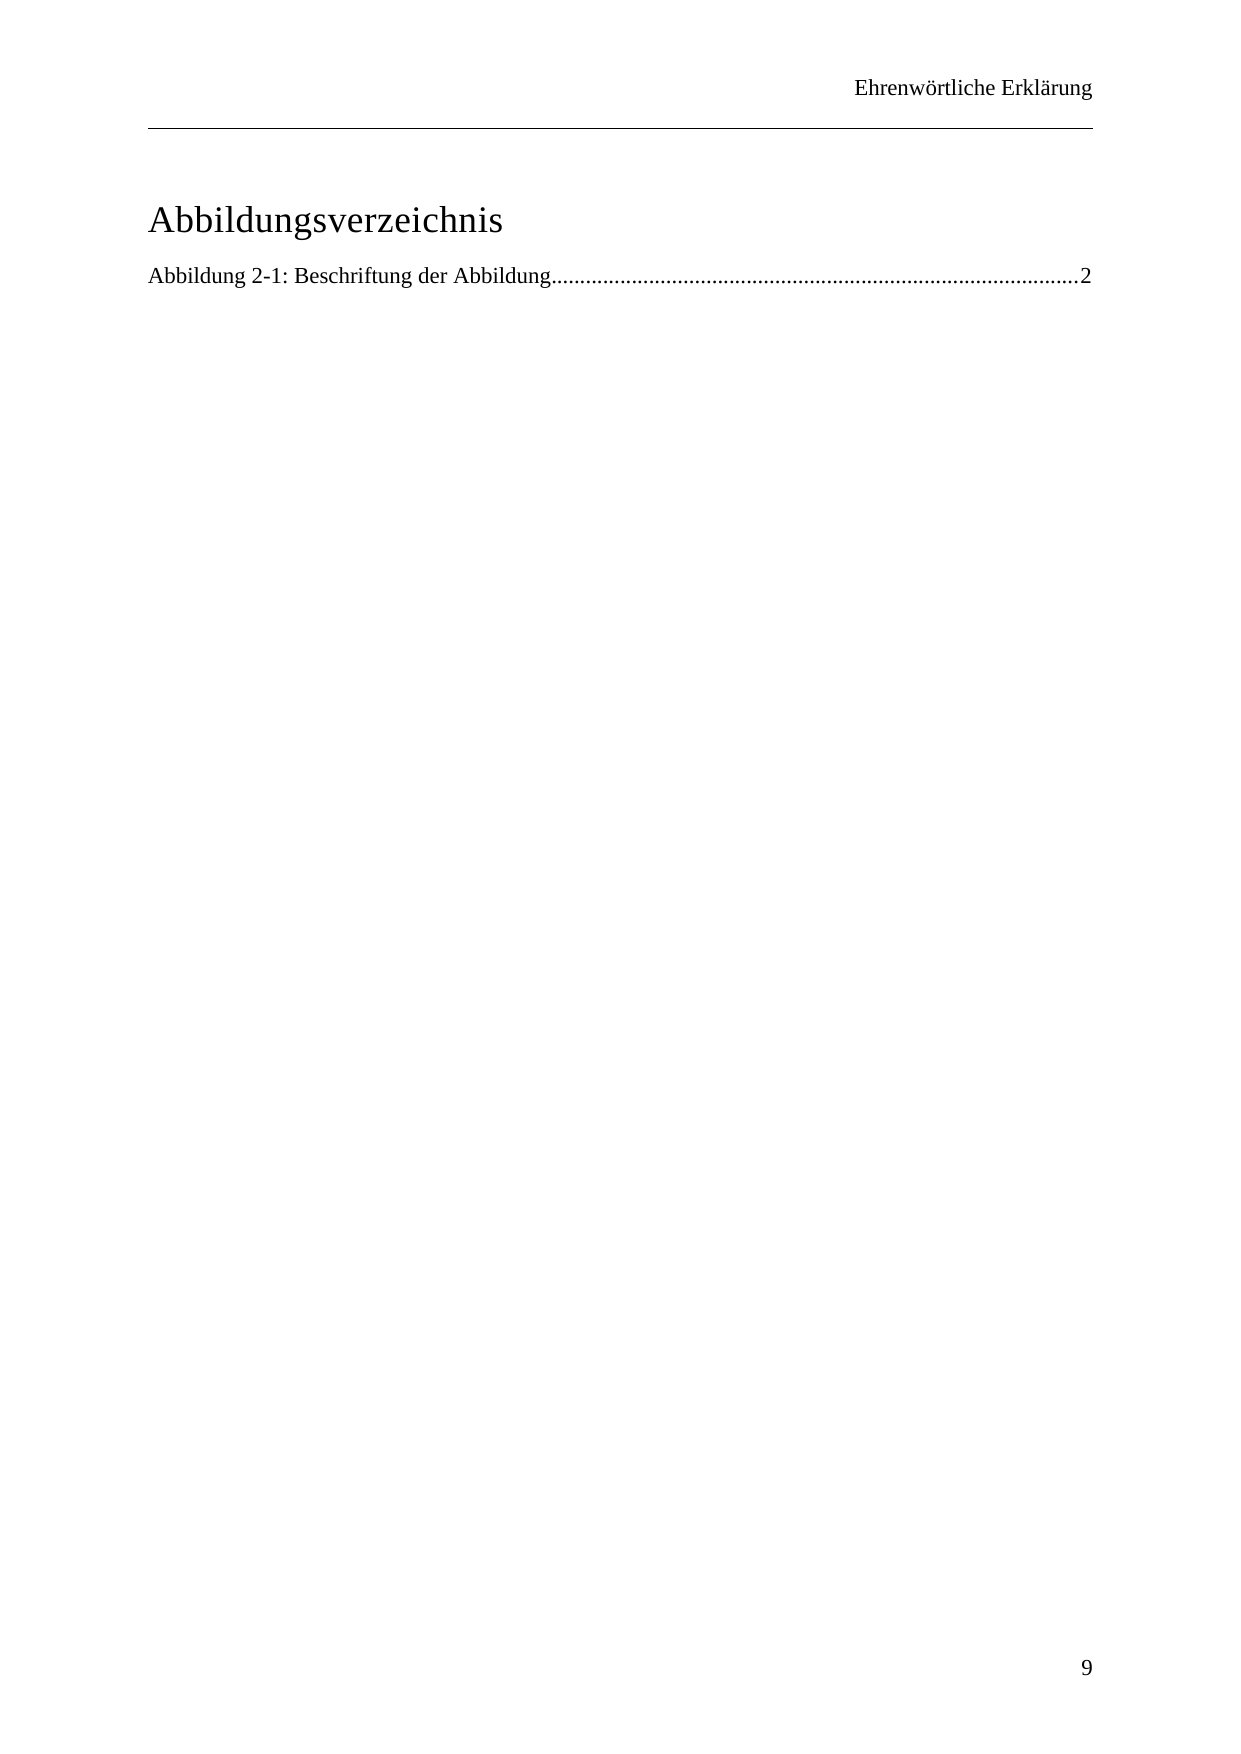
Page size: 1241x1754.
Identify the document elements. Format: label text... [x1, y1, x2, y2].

text Abbildung 2-1: Beschriftung der Abbildung 2 [148, 262, 1093, 289]
subtitle Abbildungsverzeichnis [148, 198, 1093, 241]
